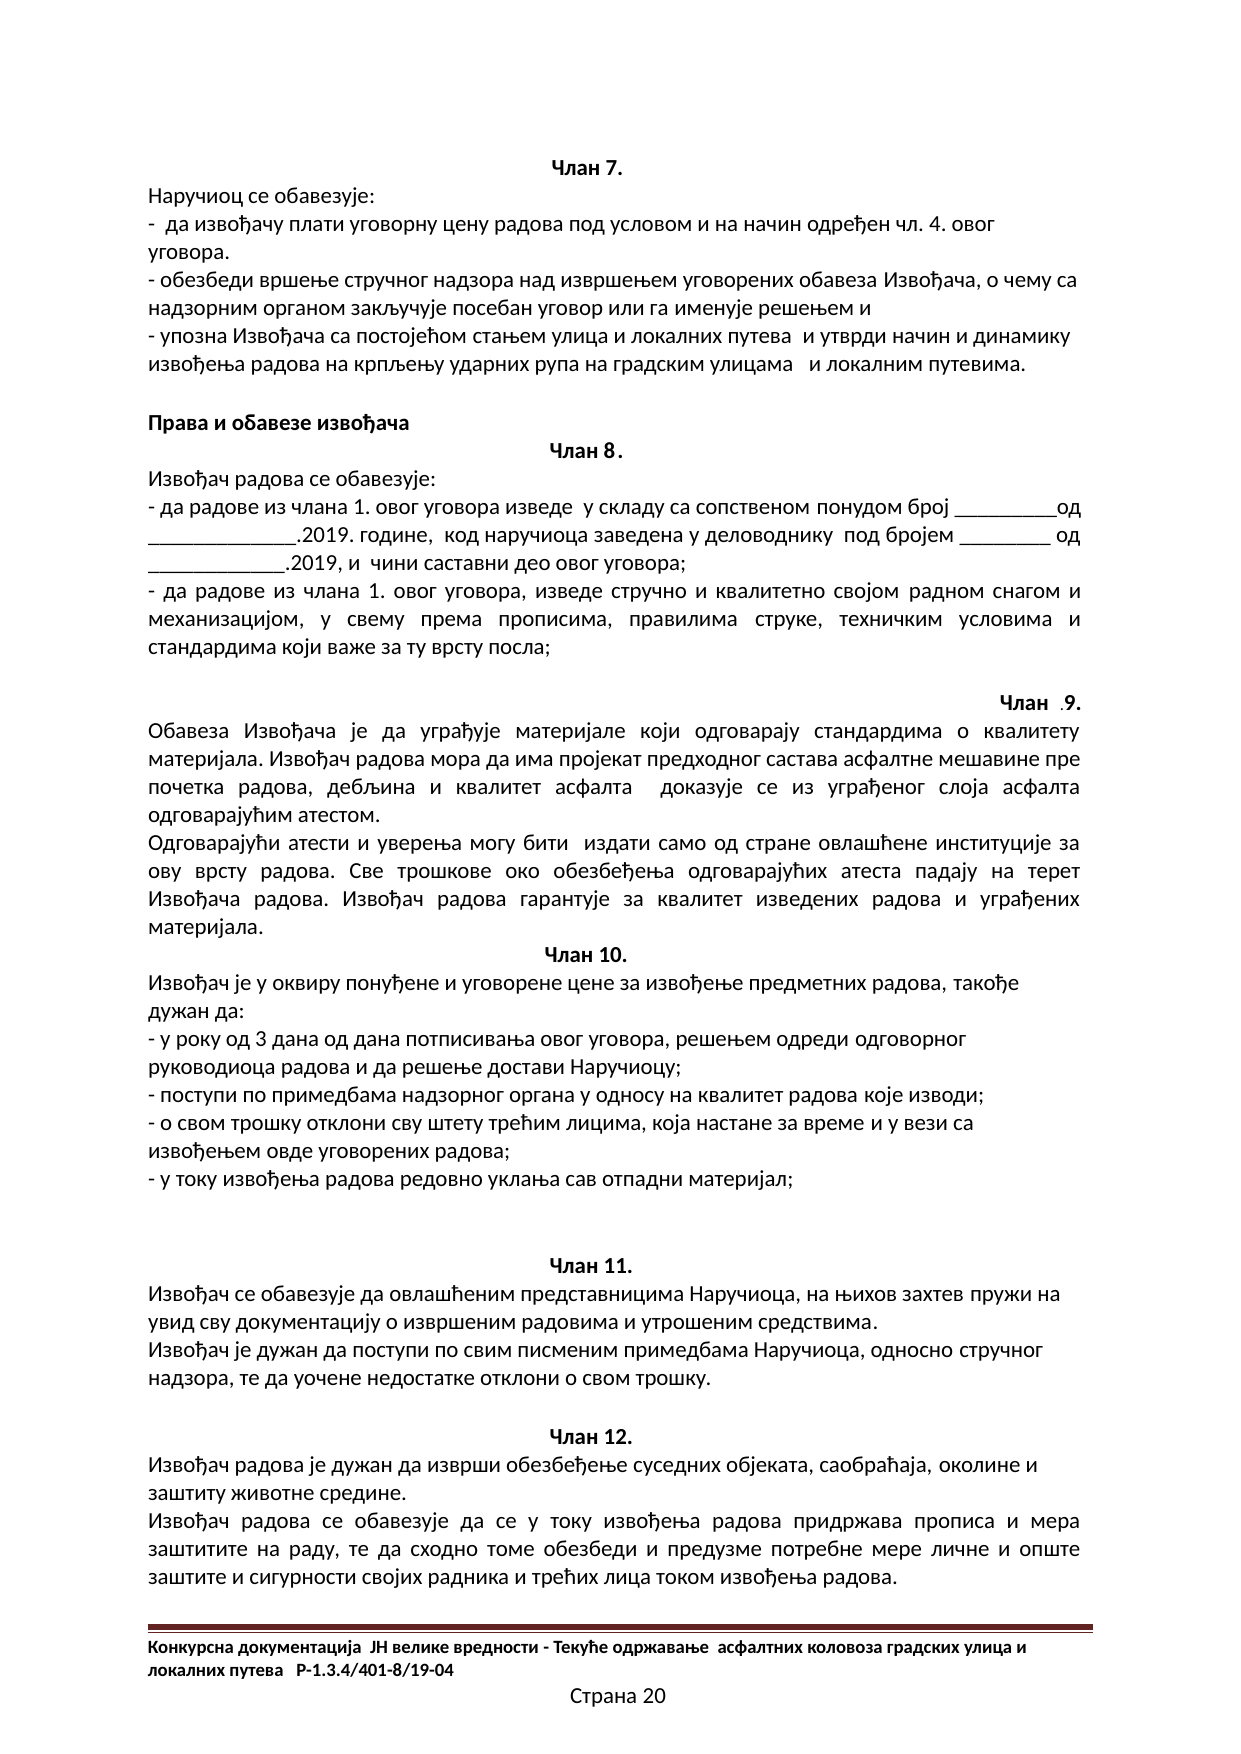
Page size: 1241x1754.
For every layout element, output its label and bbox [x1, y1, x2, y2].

table_header [142, 148, 1087, 1596]
